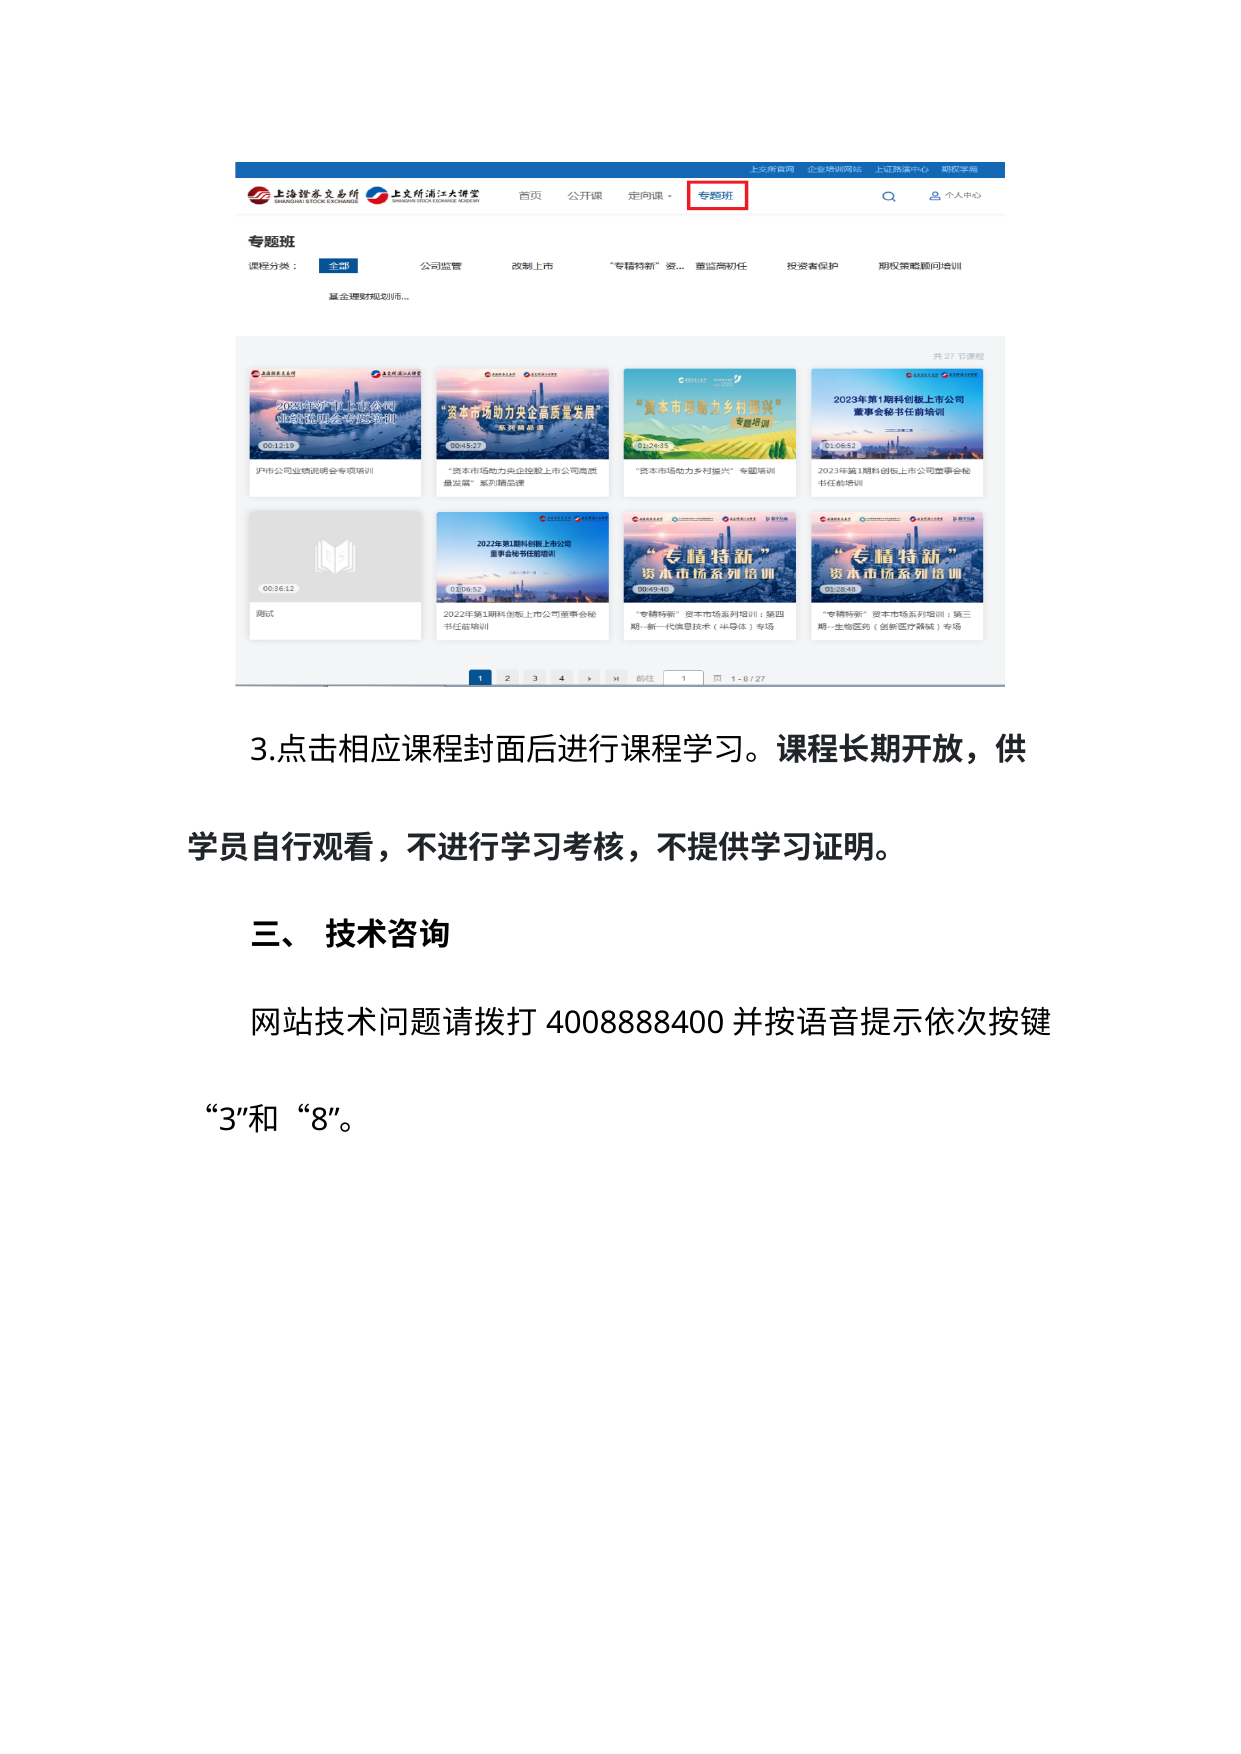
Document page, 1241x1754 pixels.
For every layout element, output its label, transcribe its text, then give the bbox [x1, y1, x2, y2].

picture [235, 162, 1005, 687]
text 网站技术问题请拨打4008888400并按语音提示依次按键“3”和“8”。 [187, 987, 1053, 1150]
list 技术咨询 [250, 899, 1053, 964]
text 3.点击相应课程封面后进行课程学习。课程长期开放，供学员自行观看，不进行学习考核，不提供学习证明。 [187, 714, 1053, 877]
